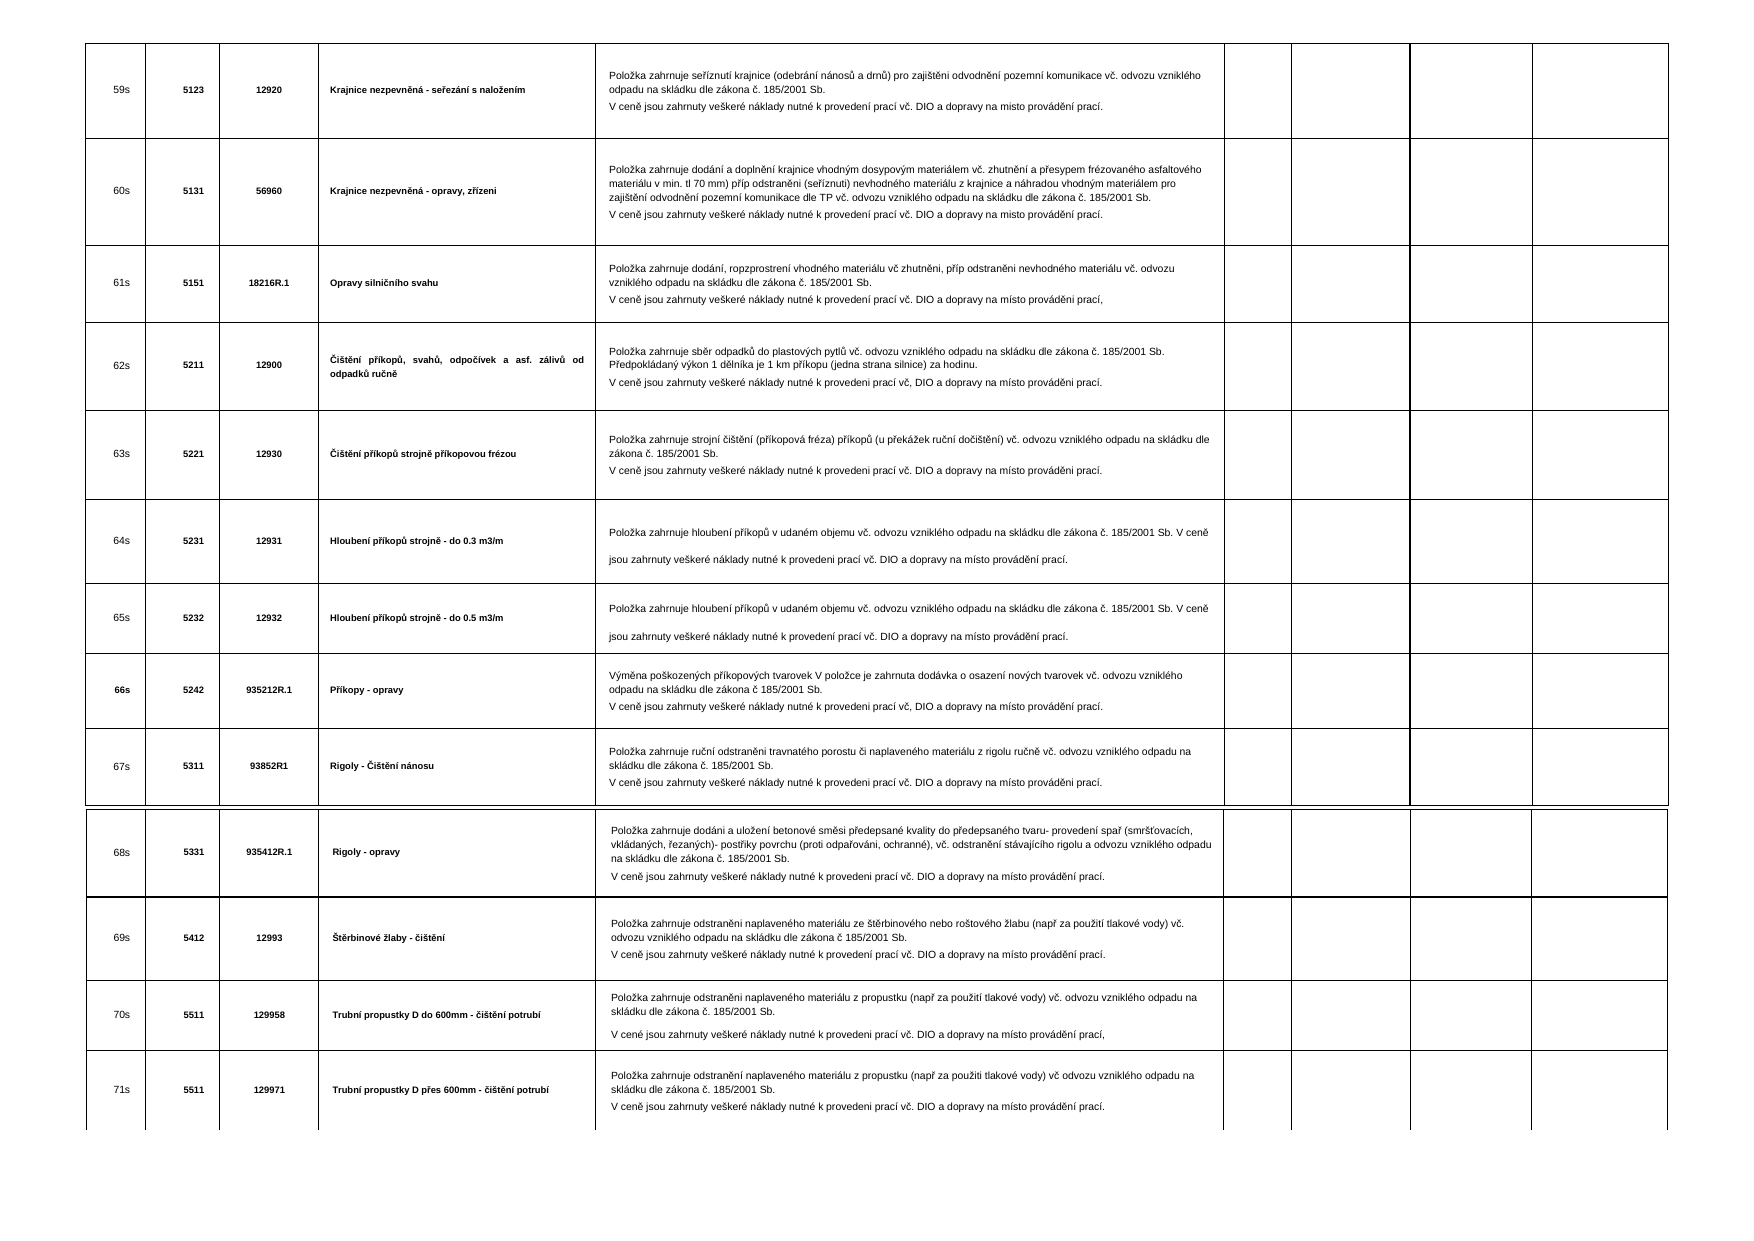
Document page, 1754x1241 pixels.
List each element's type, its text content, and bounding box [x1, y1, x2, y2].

table_cell Opravy silničního svahu [319, 246, 595, 322]
table_cell Položka zahrnuje sběr odpadků do plastových pytlů vč. odvozu vzniklého odpadu na skládku dle zákona č. 185/2001 Sb. Předpokládaný výkon 1 dělníka je 1 km příkopu (jedna strana silnice) za hodinu. V ceně jsou zahrnuty veškeré náklady nutné k provedeni prací vč, DIO a dopravy na místo prováděni prací. [596, 323, 1224, 409]
table_cell 67s [86, 729, 145, 805]
table_cell [1225, 44, 1291, 138]
table_cell Položka zahrnuje ruční odstraněni travnatého porostu či naplaveného materiálu z rigolu ručně vč. odvozu vzniklého odpadu na skládku dle zákona č. 185/2001 Sb. V ceně jsou zahrnuty veškeré náklady nutné k provedeni prací vč. DIO a dopravy na místo prováděni prací. [596, 729, 1224, 805]
table_cell 5211 [146, 323, 219, 409]
table_cell 65s [86, 584, 145, 652]
table_cell [1292, 1051, 1410, 1130]
table_cell 70s [87, 981, 145, 1050]
table_cell [1533, 500, 1668, 583]
table_cell Čištění příkopů strojně příkopovou frézou [319, 411, 595, 499]
table_cell [1225, 323, 1291, 409]
table_cell [1224, 981, 1291, 1050]
table_header [1224, 810, 1291, 896]
table_cell Položka zahrnuje odstraněni naplaveného materiálu ze štěrbinového nebo roštového žlabu (např za použití tlakové vody) vč. odvozu vzniklého odpadu na skládku dle zákona č 185/2001 Sb. V ceně jsou zahrnuty veškeré náklady nutné k provedení prací vč. DIO a dopravy na místo provádění prací. [596, 898, 1223, 980]
table_header [1292, 810, 1410, 896]
table_cell 5511 [146, 1051, 219, 1130]
table_cell [1292, 898, 1410, 980]
table_cell 5231 [146, 500, 219, 583]
table_cell 18216R.1 [220, 246, 318, 322]
table_cell [1533, 44, 1668, 138]
table_cell Krajnice nezpevněná - opravy, zřízeni [319, 139, 595, 244]
table_cell [1533, 139, 1668, 244]
table_cell Položka zahrnuje hloubení příkopů v udaném objemu vč. odvozu vzniklého odpadu na skládku dle zákona č. 185/2001 Sb. V ceně jsou zahrnuty veškeré náklady nutné k provedeni prací vč. DIO a dopravy na místo provádění prací. [596, 500, 1224, 583]
table_cell 62s [86, 323, 145, 409]
table_cell [1533, 246, 1668, 322]
table_cell [1225, 584, 1291, 652]
table_cell [1411, 654, 1532, 727]
table_cell [1532, 1051, 1667, 1130]
table_cell 93852R1 [220, 729, 318, 805]
table_cell [1411, 898, 1531, 980]
table_header 5331 [146, 810, 219, 896]
table_cell 129958 [220, 981, 318, 1050]
table_cell Trubní propustky D přes 600mm - čištění potrubí [319, 1051, 595, 1130]
table_cell 61s [86, 246, 145, 322]
table_cell 5412 [146, 898, 219, 980]
table_cell [1533, 729, 1668, 805]
table_cell 5221 [146, 411, 219, 499]
table_cell [1225, 411, 1291, 499]
table_cell 12993 [220, 898, 318, 980]
table_cell [1411, 139, 1532, 244]
table_cell [1225, 654, 1291, 727]
table_cell [1292, 139, 1409, 244]
table_cell [1411, 1051, 1531, 1130]
table_cell [1224, 898, 1291, 980]
table_cell Hloubení příkopů strojně - do 0.3 m3/m [319, 500, 595, 583]
table_cell [1224, 1051, 1291, 1130]
table_cell 66s [86, 654, 145, 727]
table_cell [1533, 584, 1668, 652]
table_cell [1225, 729, 1291, 805]
table_cell [1533, 654, 1668, 727]
table_cell 12931 [220, 500, 318, 583]
table_cell [1292, 44, 1409, 138]
table_cell [1292, 654, 1409, 727]
table_cell [1225, 246, 1291, 322]
table_cell Položka zahrnuje dodání a doplnění krajnice vhodným dosypovým materiálem vč. zhutnění a přesypem frézovaného asfaltového materiálu v min. tl 70 mm) příp odstraněni (seříznuti) nevhodného materiálu z krajnice a náhradou vhodným materiálem pro zajištění odvodnění pozemní komunikace dle TP vč. odvozu vzniklého odpadu na skládku dle zákona č. 185/2001 Sb. V ceně jsou zahrnuty veškeré náklady nutné k provedení prací vč. DIO a dopravy na misto provádění prací. [596, 139, 1224, 244]
table_cell [1411, 584, 1532, 652]
table_cell [1411, 500, 1532, 583]
table_cell [1292, 981, 1410, 1050]
table_header 68s [87, 810, 145, 896]
table_cell [1225, 139, 1291, 244]
table_cell [1225, 500, 1291, 583]
table_cell Rigoly - Čištění nánosu [319, 729, 595, 805]
table_cell 935212R.1 [220, 654, 318, 727]
table_cell 69s [87, 898, 145, 980]
table_cell 12900 [220, 323, 318, 409]
table_cell 5511 [146, 981, 219, 1050]
table_cell [1411, 981, 1531, 1050]
table_cell Položka zahrnuje odstraněni naplaveného materiálu z propustku (např za použití tlakové vody) vč. odvozu vzniklého odpadu na skládku dle zákona č. 185/2001 Sb. V cené jsou zahrnuty veškeré náklady nutné k provedeni prací vč. DIO a dopravy na místo provádění prací, [596, 981, 1223, 1050]
table_cell Příkopy - opravy [319, 654, 595, 727]
table_cell [1292, 411, 1409, 499]
table_cell 5232 [146, 584, 219, 652]
table_cell 59s [86, 44, 145, 138]
table_cell Položka zahrnuje hloubení příkopů v udaném objemu vč. odvozu vzniklého odpadu na skládku dle zákona č. 185/2001 Sb. V ceně jsou zahrnuty veškeré náklady nutné k provedení prací vč. DIO a dopravy na místo provádění prací. [596, 584, 1224, 652]
table_cell 64s [86, 500, 145, 583]
table_cell 12930 [220, 411, 318, 499]
table_cell 5123 [146, 44, 219, 138]
table_cell 71s [87, 1051, 145, 1130]
table_cell Trubní propustky D do 600mm - čištění potrubí [319, 981, 595, 1050]
table_cell [1292, 729, 1409, 805]
table_header Rigoly - opravy [319, 810, 595, 896]
table_cell [1292, 246, 1409, 322]
table_cell Krajnice nezpevněná - seřezání s naložením [319, 44, 595, 138]
table_header [1411, 810, 1531, 896]
table_cell Hloubení příkopů strojně - do 0.5 m3/m [319, 584, 595, 652]
table_cell [1411, 44, 1532, 138]
table_cell 5242 [146, 654, 219, 727]
table_cell 5311 [146, 729, 219, 805]
table_cell Čištění příkopů, svahů, odpočívek a asf. zálivů od odpadků ručně [319, 323, 595, 409]
table_cell [1292, 584, 1409, 652]
table_cell Položka zahrnuje odstranění naplaveného materiálu z propustku (např za použiti tlakové vody) vč odvozu vzniklého odpadu na skládku dle zákona č. 185/2001 Sb. V ceně jsou zahrnuty veškeré náklady nutné k provedeni prací vč. DIO a dopravy na místo provádění prací. [596, 1051, 1223, 1130]
table_cell [1533, 323, 1668, 409]
table_cell 63s [86, 411, 145, 499]
table_cell [1411, 411, 1532, 499]
table_cell 60s [86, 139, 145, 244]
table_cell Štěrbinové žlaby - čištění [319, 898, 595, 980]
table_header Položka zahrnuje dodáni a uložení betonové směsi předepsané kvality do předepsaného tvaru- provedení spař (smršťovacích, vkládaných, řezaných)- postřiky povrchu (proti odpařováni, ochranné), vč. odstranění stávajícího rigolu a odvozu vzniklého odpadu na skládku dle zákona č. 185/2001 Sb. V ceně jsou zahrnuty veškeré náklady nutné k provedeni prací vč. DIO a dopravy na místo provádění prací. [596, 810, 1223, 896]
table_cell 129971 [220, 1051, 318, 1130]
table_cell [1533, 411, 1668, 499]
table_cell [1292, 323, 1409, 409]
table_cell Položka zahrnuje strojní čištění (příkopová fréza) příkopů (u překážek ruční dočištění) vč. odvozu vzniklého odpadu na skládku dle zákona č. 185/2001 Sb. V ceně jsou zahrnuty veškeré náklady nutné k provedeni prací vč. DIO a dopravy na místo prováděni prací. [596, 411, 1224, 499]
table_cell [1532, 981, 1667, 1050]
table_cell [1411, 729, 1532, 805]
table_cell Položka zahrnuje seříznutí krajnice (odebrání nánosů a drnů) pro zajištěni odvodnění pozemní komunikace vč. odvozu vzniklého odpadu na skládku dle zákona č. 185/2001 Sb. V ceně jsou zahrnuty veškeré náklady nutné k provedení prací vč. DIO a dopravy na misto provádění prací. [596, 44, 1224, 138]
table_cell [1532, 898, 1667, 980]
table_cell 5151 [146, 246, 219, 322]
table_cell 56960 [220, 139, 318, 244]
table_cell 12932 [220, 584, 318, 652]
table_cell Položka zahrnuje dodání, ropzprostrení vhodného materiálu vč zhutněni, příp odstraněni nevhodného materiálu vč. odvozu vzniklého odpadu na skládku dle zákona č. 185/2001 Sb. V ceně jsou zahrnuty veškeré náklady nutné k provedení prací vč. DIO a dopravy na místo prováděni prací, [596, 246, 1224, 322]
table_header 935412R.1 [220, 810, 318, 896]
table_cell Výměna poškozených příkopových tvarovek V položce je zahrnuta dodávka o osazení nových tvarovek vč. odvozu vzniklého odpadu na skládku dle zákona č 185/2001 Sb. V ceně jsou zahrnuty veškeré náklady nutné k provedeni prací vč, DIO a dopravy na místo provádění prací. [596, 654, 1224, 727]
table_header [1532, 810, 1667, 896]
table_cell [1411, 323, 1532, 409]
table_cell 5131 [146, 139, 219, 244]
table_cell [1411, 246, 1532, 322]
table_cell 12920 [220, 44, 318, 138]
table_cell [1292, 500, 1409, 583]
